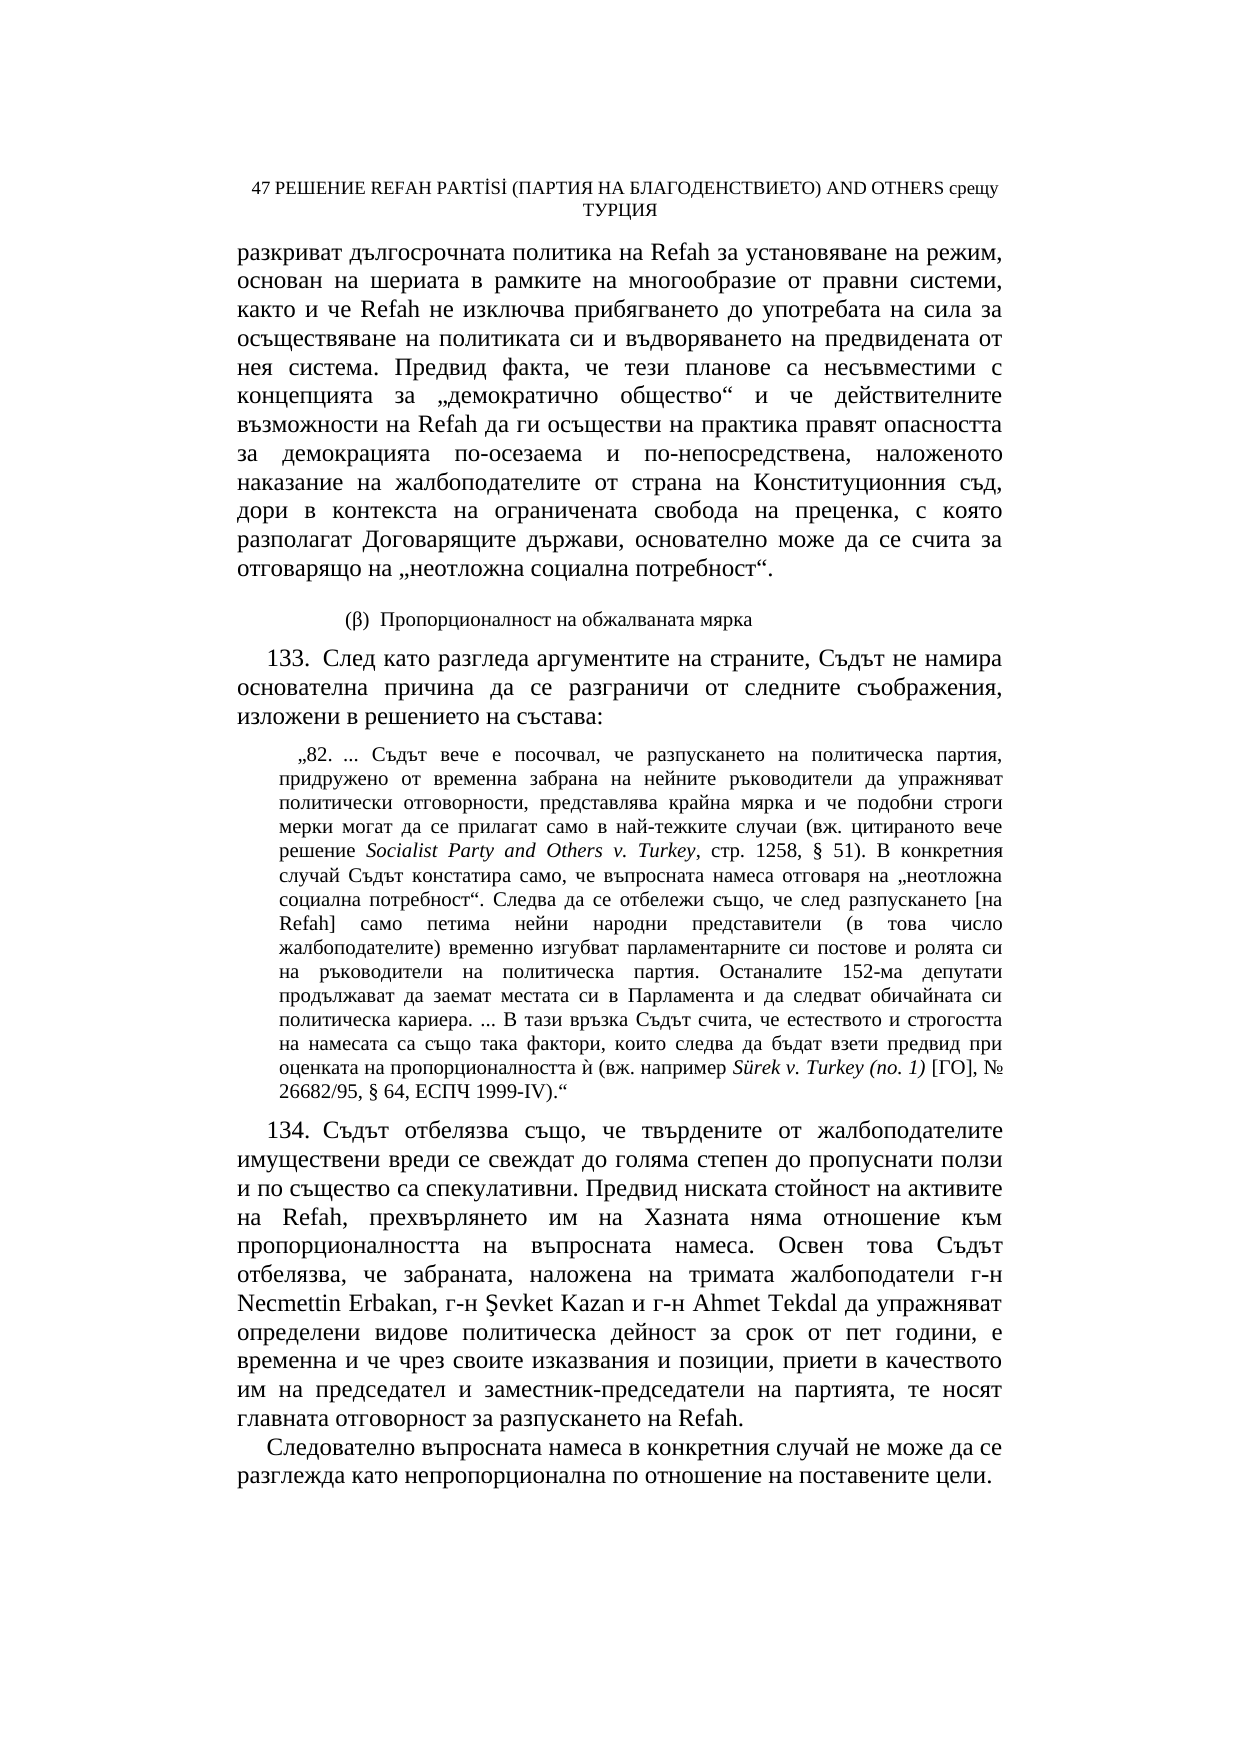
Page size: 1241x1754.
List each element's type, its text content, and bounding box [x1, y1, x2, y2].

text Следователно въпросната намеса в конкретния случай не може да се разглежда като непропорционална по отношение на поставените цели. [237, 1432, 1003, 1489]
text „82. ... Съдът вече е посочвал, че разпускането на политическа партия, придружено от временна забрана на нейните ръководители да упражняват политически отговорности, представлява крайна мярка и че подобни строги мерки могат да се прилагат само в най-тежките случаи (вж. цитираното вече решение Socialist Party and Others v. Turkey, стр. 1258, § 51). В конкретния случай Съдът констатира само, че въпросната намеса отговаря на „неотложна социална потребност“. Следва да се отбележи също, че след разпускането [на Refah] само петима нейни народни представители (в това число жалбоподателите) временно изгубват парламентарните си постове и ролята си на ръководители на политическа партия. Останалите 152-ма депутати продължават да заемат местата си в Парламента и да следват обичайната си политическа кариера. ... В тази връзка Съдът счита, че естеството и строгостта на намесата са също така фактори, които следва да бъдат взети предвид при оценката на пропорционалността ѝ (вж. например Sürek v. Turkey (no. 1) [ГО], № 26682/95, § 64, ЕСПЧ 1999-IV).“ [279, 742, 1003, 1103]
text (β) Пропорционалност на обжалваната мярка [345, 607, 1003, 631]
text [237, 237, 1003, 582]
